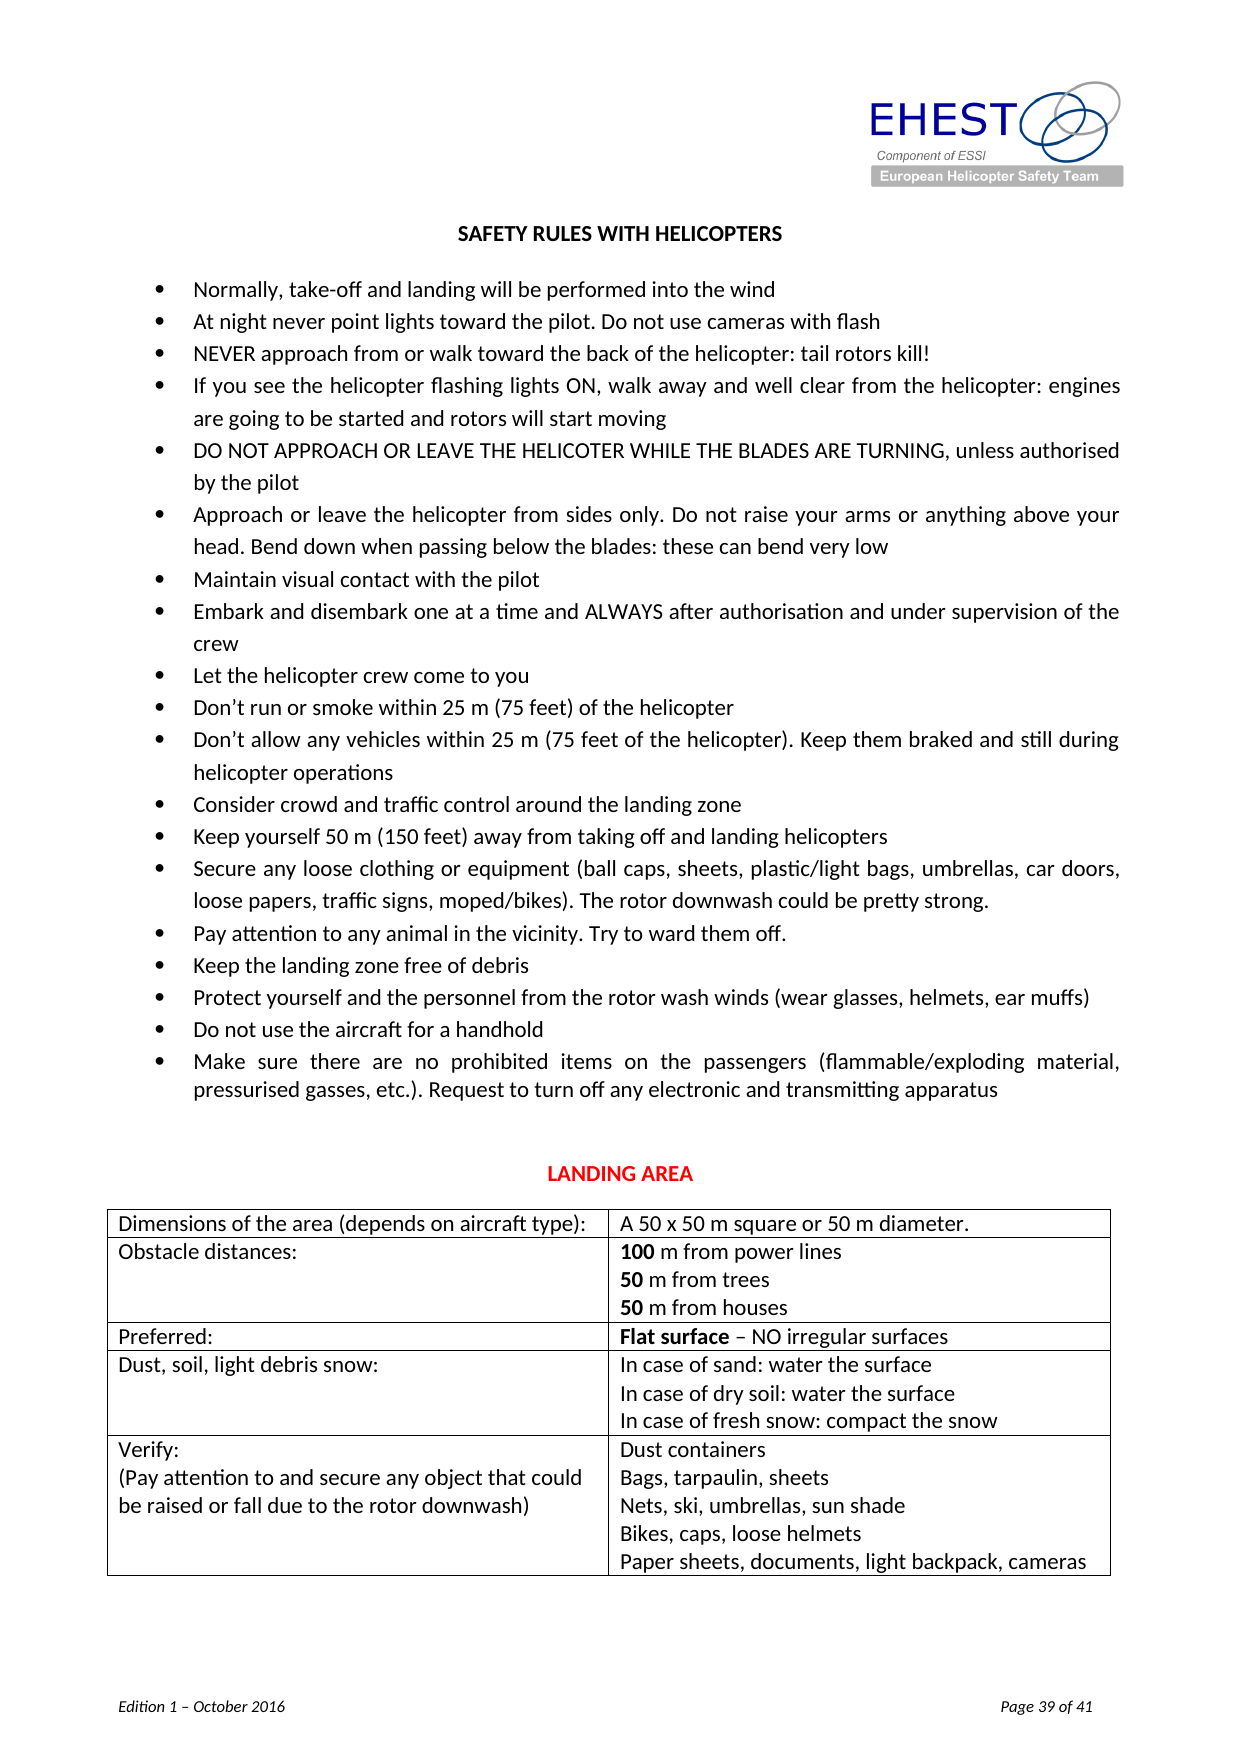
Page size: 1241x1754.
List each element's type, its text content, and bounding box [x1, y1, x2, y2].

list Make sure there are no prohibited items on the passengers (flammable/exploding material, pressurised gasses, etc.). Request to turn off any electronic and transmitting apparatus [156, 1047, 1122, 1103]
text SAFETY RULES WITH HELICOPTERS [118, 219, 1122, 247]
list At night never point lights toward the pilot. Do not use cameras with flash [156, 307, 1122, 335]
list Maintain visual contact with the pilot [156, 565, 1122, 593]
list Don’t run or smoke within 25 m (75 feet) of the helicopter [156, 693, 1122, 721]
table_cell Flat surface – NO irregular surfaces [609, 1323, 1110, 1350]
table_cell In case of sand: water the surface In case of dry soil: water the surface In case of fresh snow: compact the snow [609, 1351, 1110, 1435]
table_cell Dust containers Bags, tarpaulin, sheets Nets, ski, umbrellas, sun shade Bikes, caps, loose helmets Paper sheets, documents, light backpack, cameras [609, 1436, 1110, 1575]
table_cell Dust, soil, light debris snow: [108, 1351, 608, 1435]
table_header A 50 x 50 m square or 50 m diameter. [609, 1210, 1110, 1237]
list Approach or leave the helicopter from sides only. Do not raise your arms or anything above your head. Bend down when passing below the blades: these can bend very low [156, 500, 1122, 561]
list LANDING AREA [118, 1159, 1122, 1188]
list Embark and disembark one at a time and ALWAYS after authorisation and under supervision of the crew [156, 597, 1122, 657]
list Protect yourself and the personnel from the rotor wash winds (wear glasses, helmets, ear muffs) [156, 983, 1122, 1011]
list Do not use the aircraft for a handhold [156, 1015, 1122, 1043]
list Normally, take-off and landing will be performed into the wind [156, 275, 1122, 303]
table_cell Verify: (Pay attention to and secure any object that could be raised or fall due to the rotor downwash) [108, 1436, 608, 1575]
list DO NOT APPROACH OR LEAVE THE HELICOTER WHILE THE BLADES ARE TURNING, unless authorised by the pilot [156, 436, 1122, 496]
list Don’t allow any vehicles within 25 m (75 feet of the helicopter). Keep them braked and still during helicopter operations [156, 726, 1122, 786]
list Pay attention to any animal in the vicinity. Try to ward them off. [156, 919, 1122, 947]
list Consider crowd and traffic control around the landing zone [156, 790, 1122, 818]
table_cell 100 m from power lines 50 m from trees 50 m from houses [609, 1238, 1110, 1322]
list Secure any loose clothing or equipment (ball caps, sheets, plastic/light bags, umbrellas, car doors, loose papers, traffic signs, moped/bikes). The rotor downwash could be pretty strong. [156, 854, 1122, 914]
list Let the helicopter crew come to you [156, 661, 1122, 689]
list Keep the landing zone free of debris [156, 951, 1122, 979]
list If you see the helicopter flashing lights ON, walk away and well clear from the helicopter: engines are going to be started and rotors will start moving [156, 372, 1122, 432]
table_header Dimensions of the area (depends on aircraft type): [108, 1210, 608, 1237]
table_cell Preferred: [108, 1323, 608, 1350]
list NEVER approach from or walk toward the back of the helicopter: tail rotors kill! [156, 339, 1122, 367]
picture [867, 73, 1124, 187]
list Keep yourself 50 m (150 feet) away from taking off and landing helicopters [156, 822, 1122, 850]
table_cell Obstacle distances: [108, 1238, 608, 1322]
